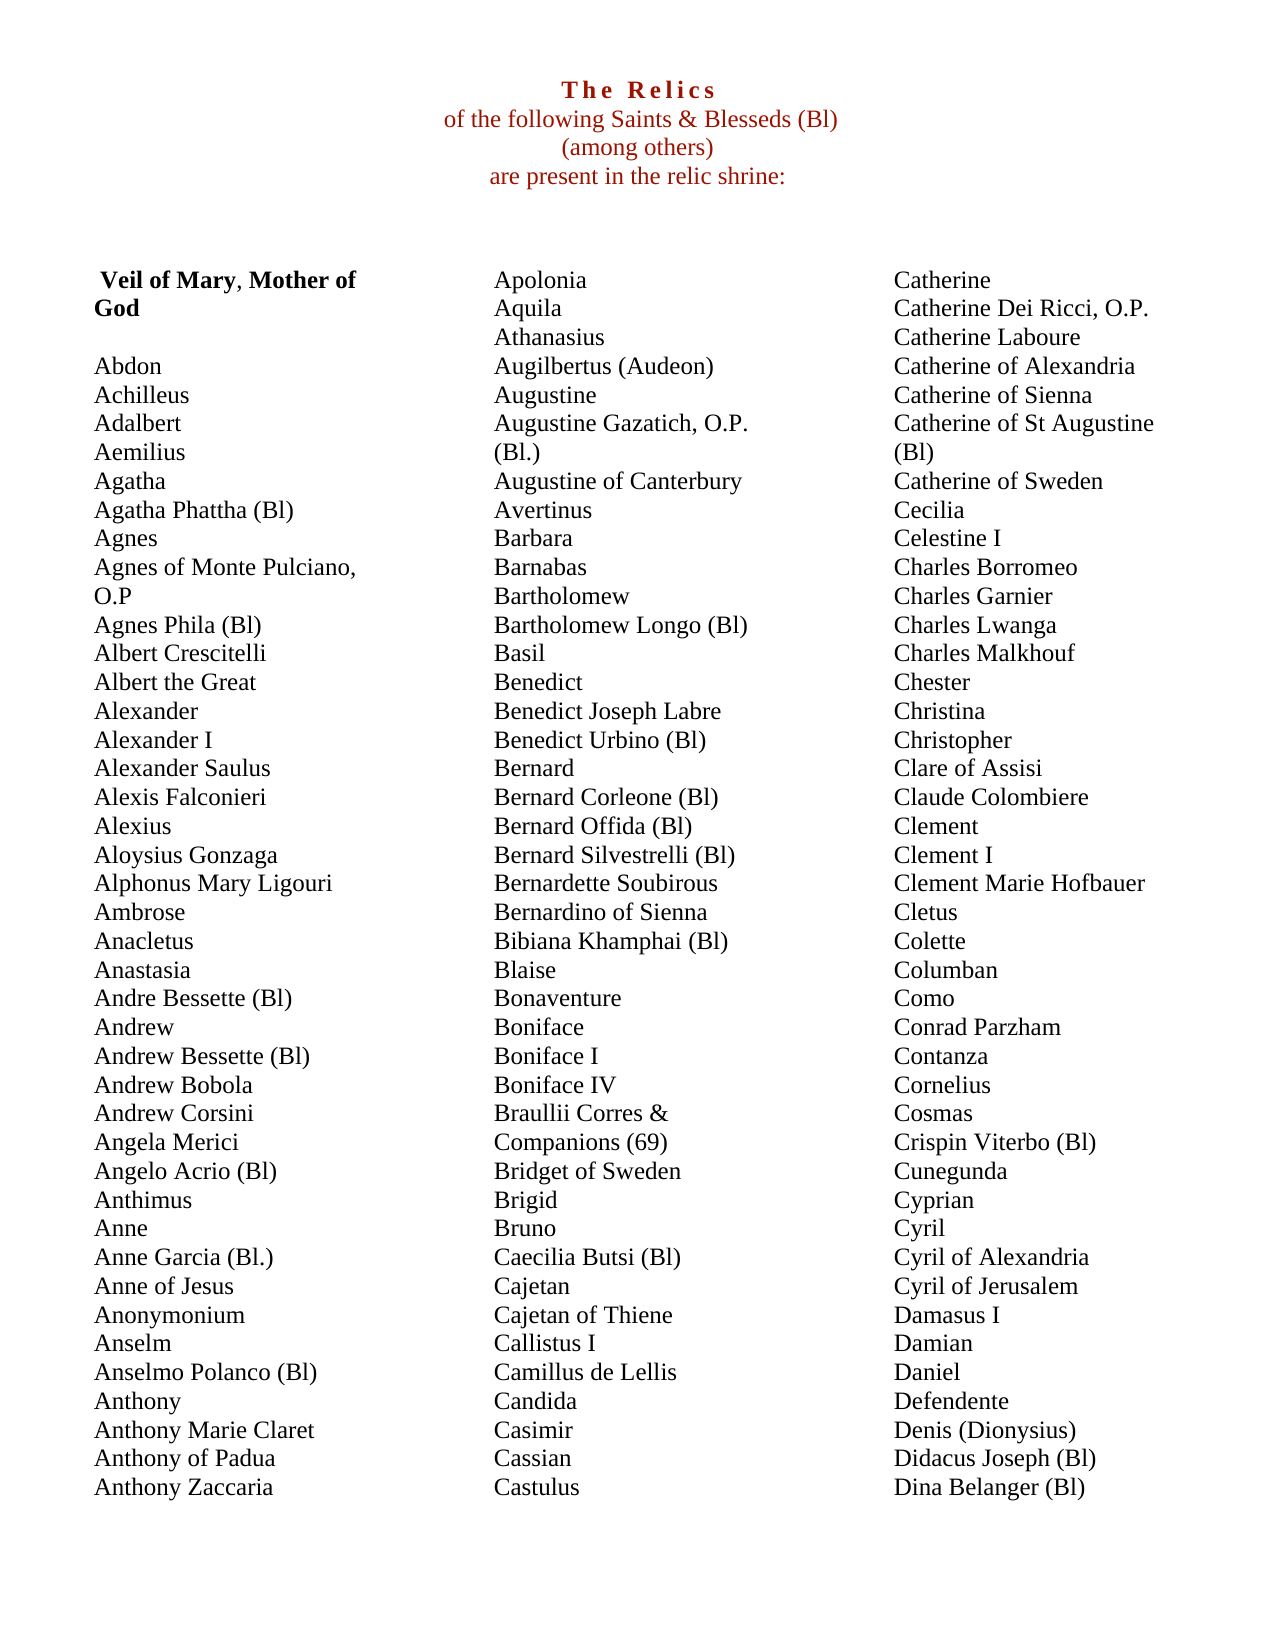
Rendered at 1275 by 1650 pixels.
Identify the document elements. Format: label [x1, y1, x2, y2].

table_header [75, 246, 400, 1520]
table_header [875, 246, 1200, 1520]
table_header [475, 246, 800, 1520]
